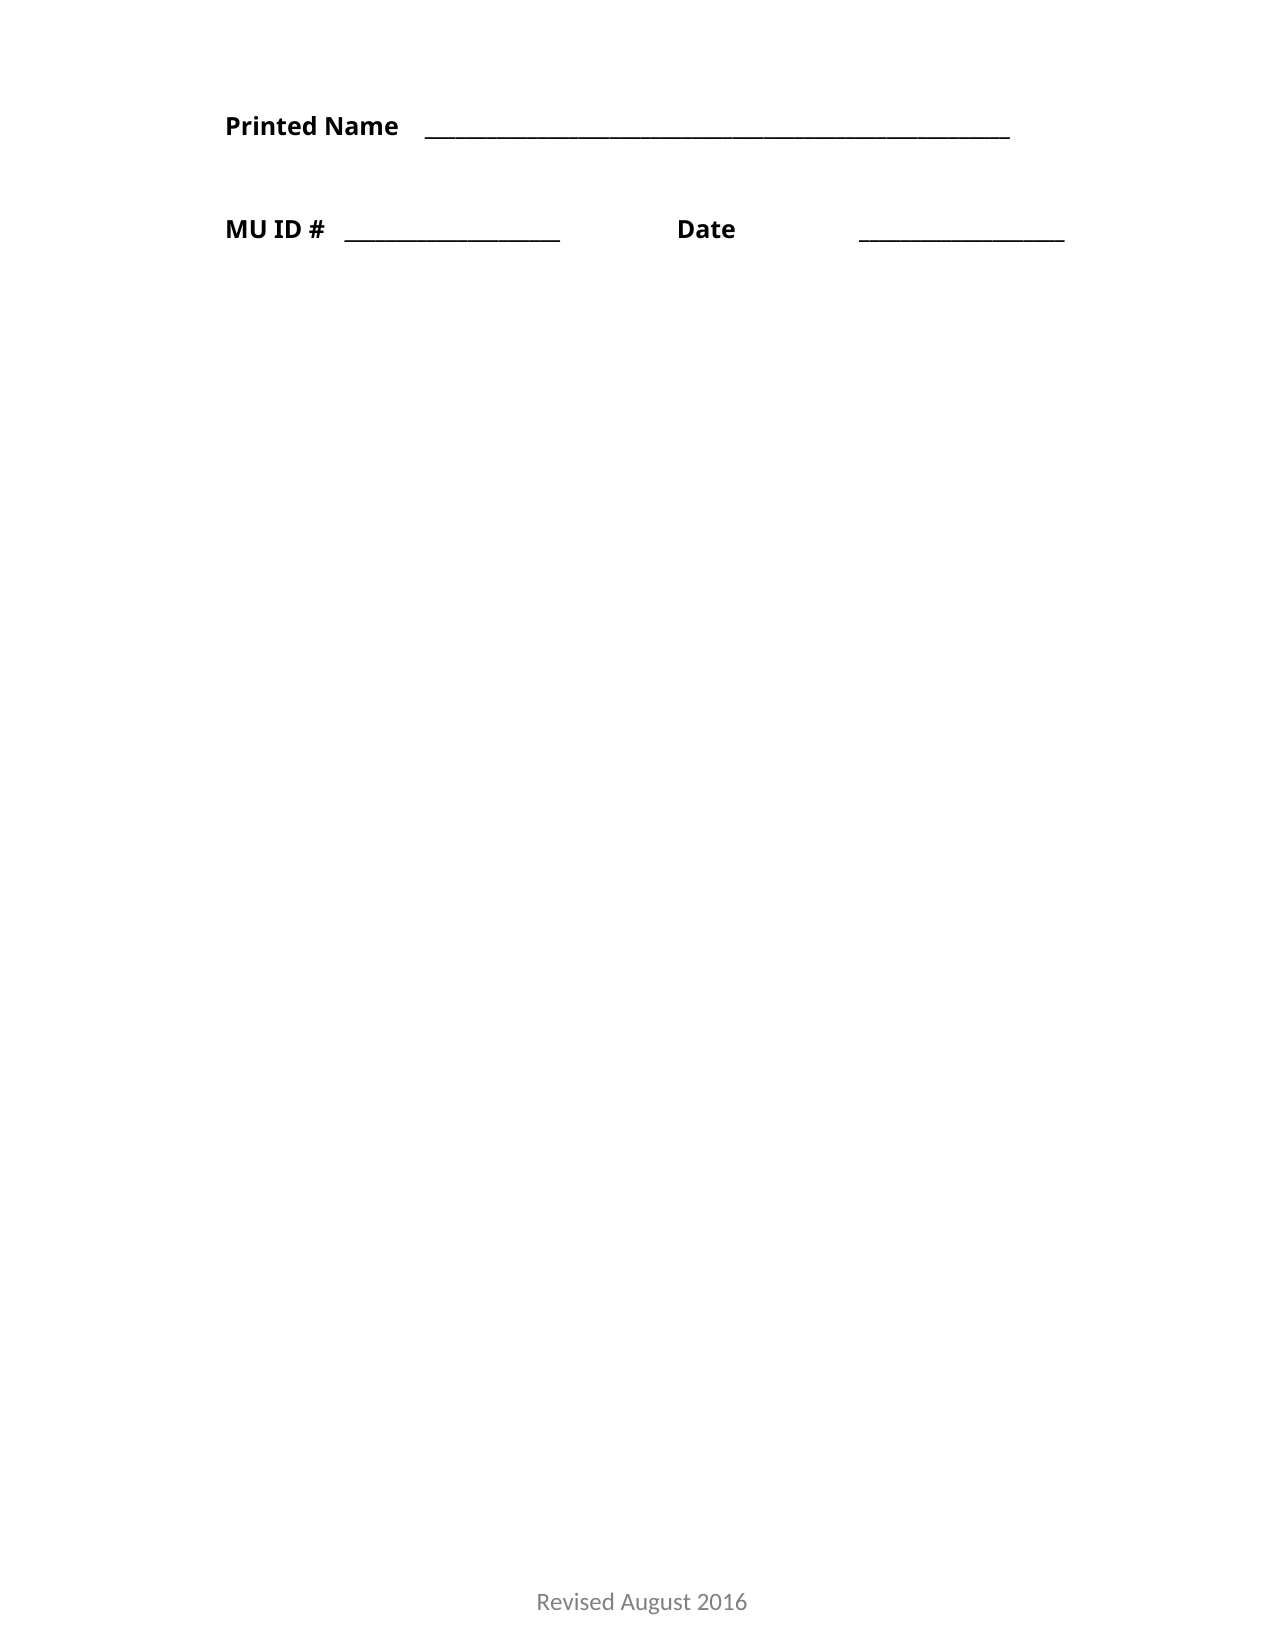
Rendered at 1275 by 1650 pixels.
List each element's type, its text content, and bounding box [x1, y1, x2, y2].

text MU ID # _____________________ Date ____________________ [225, 211, 1236, 245]
text Printed Name _________________________________________________________ [225, 109, 1236, 143]
